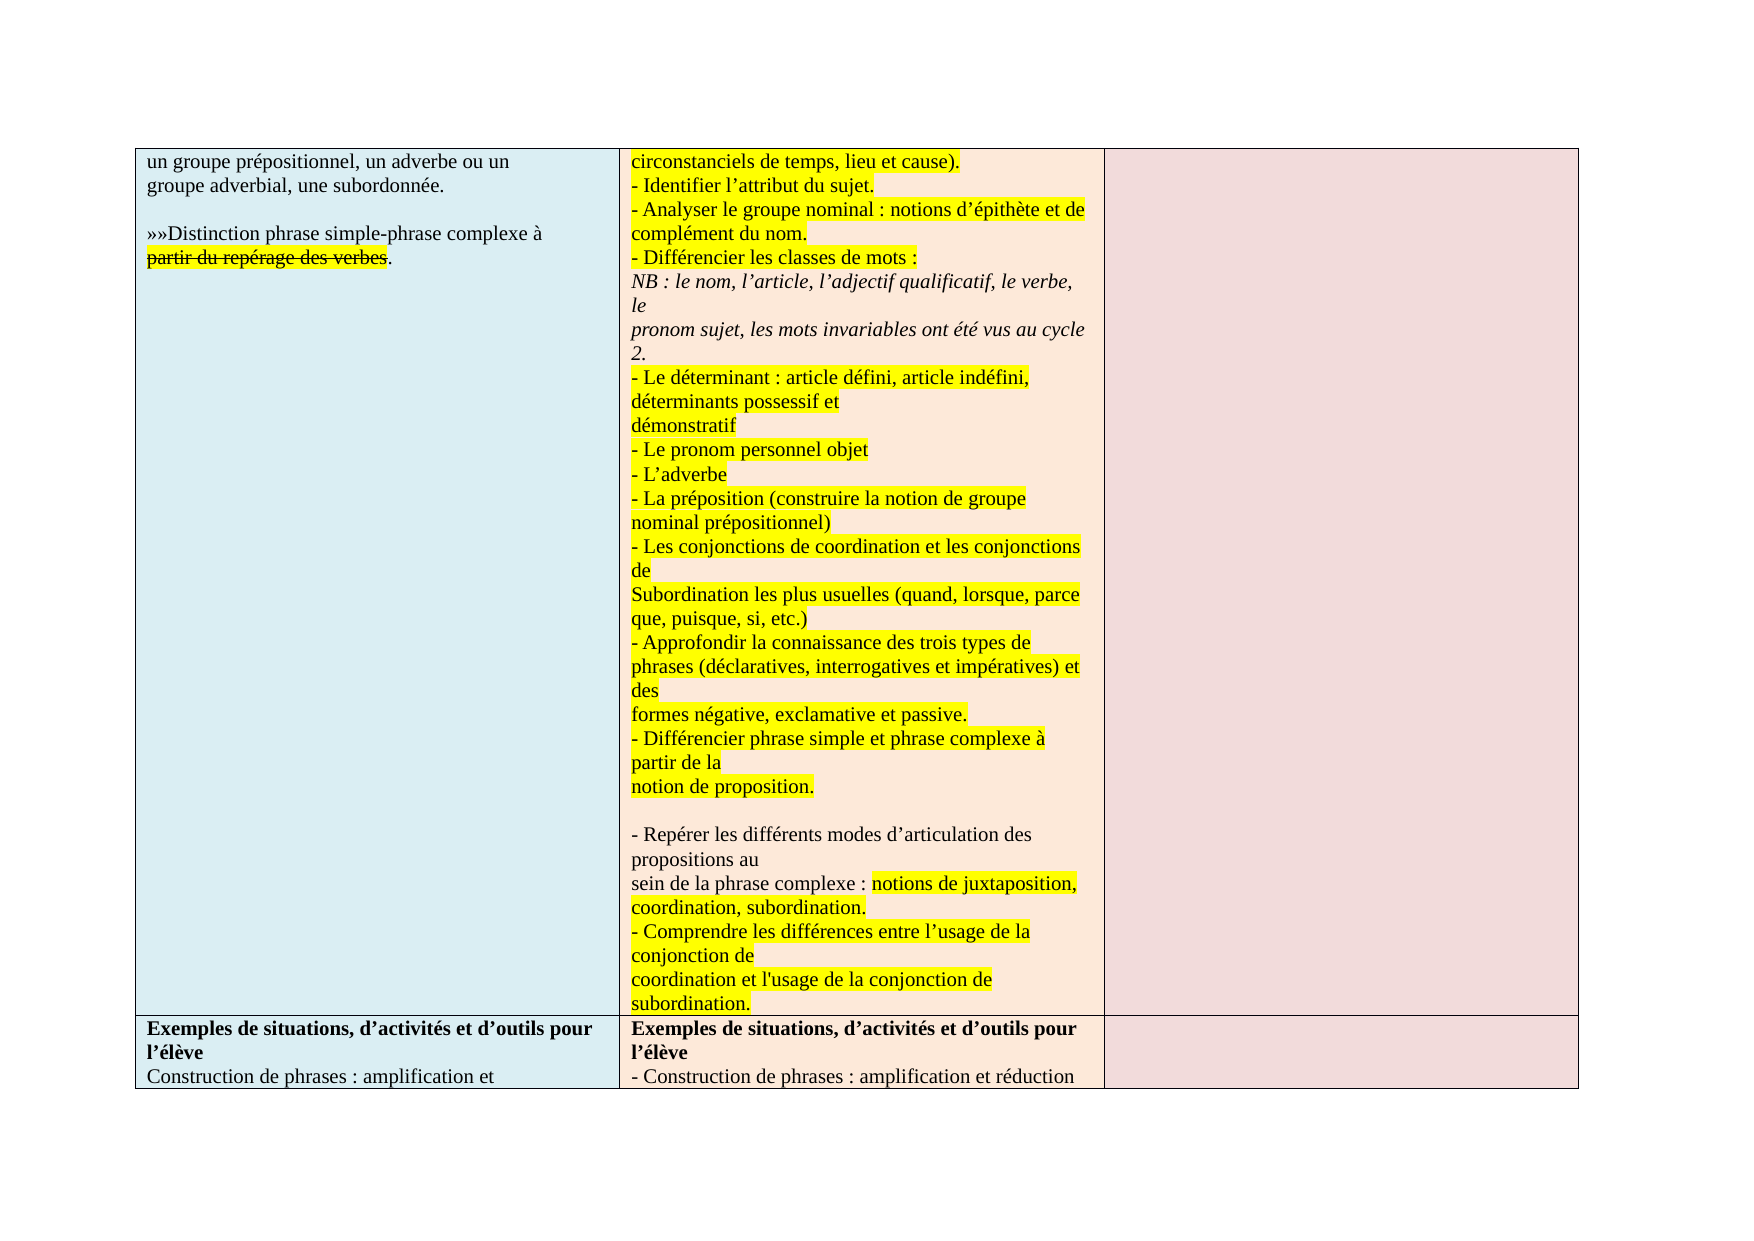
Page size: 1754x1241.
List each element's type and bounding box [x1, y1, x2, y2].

table_cell [1105, 149, 1578, 1015]
table_cell [620, 1016, 1104, 1088]
table_cell [136, 149, 619, 1015]
table_cell [1105, 1016, 1578, 1088]
table_cell [620, 149, 1104, 1015]
table_cell [136, 1016, 619, 1088]
